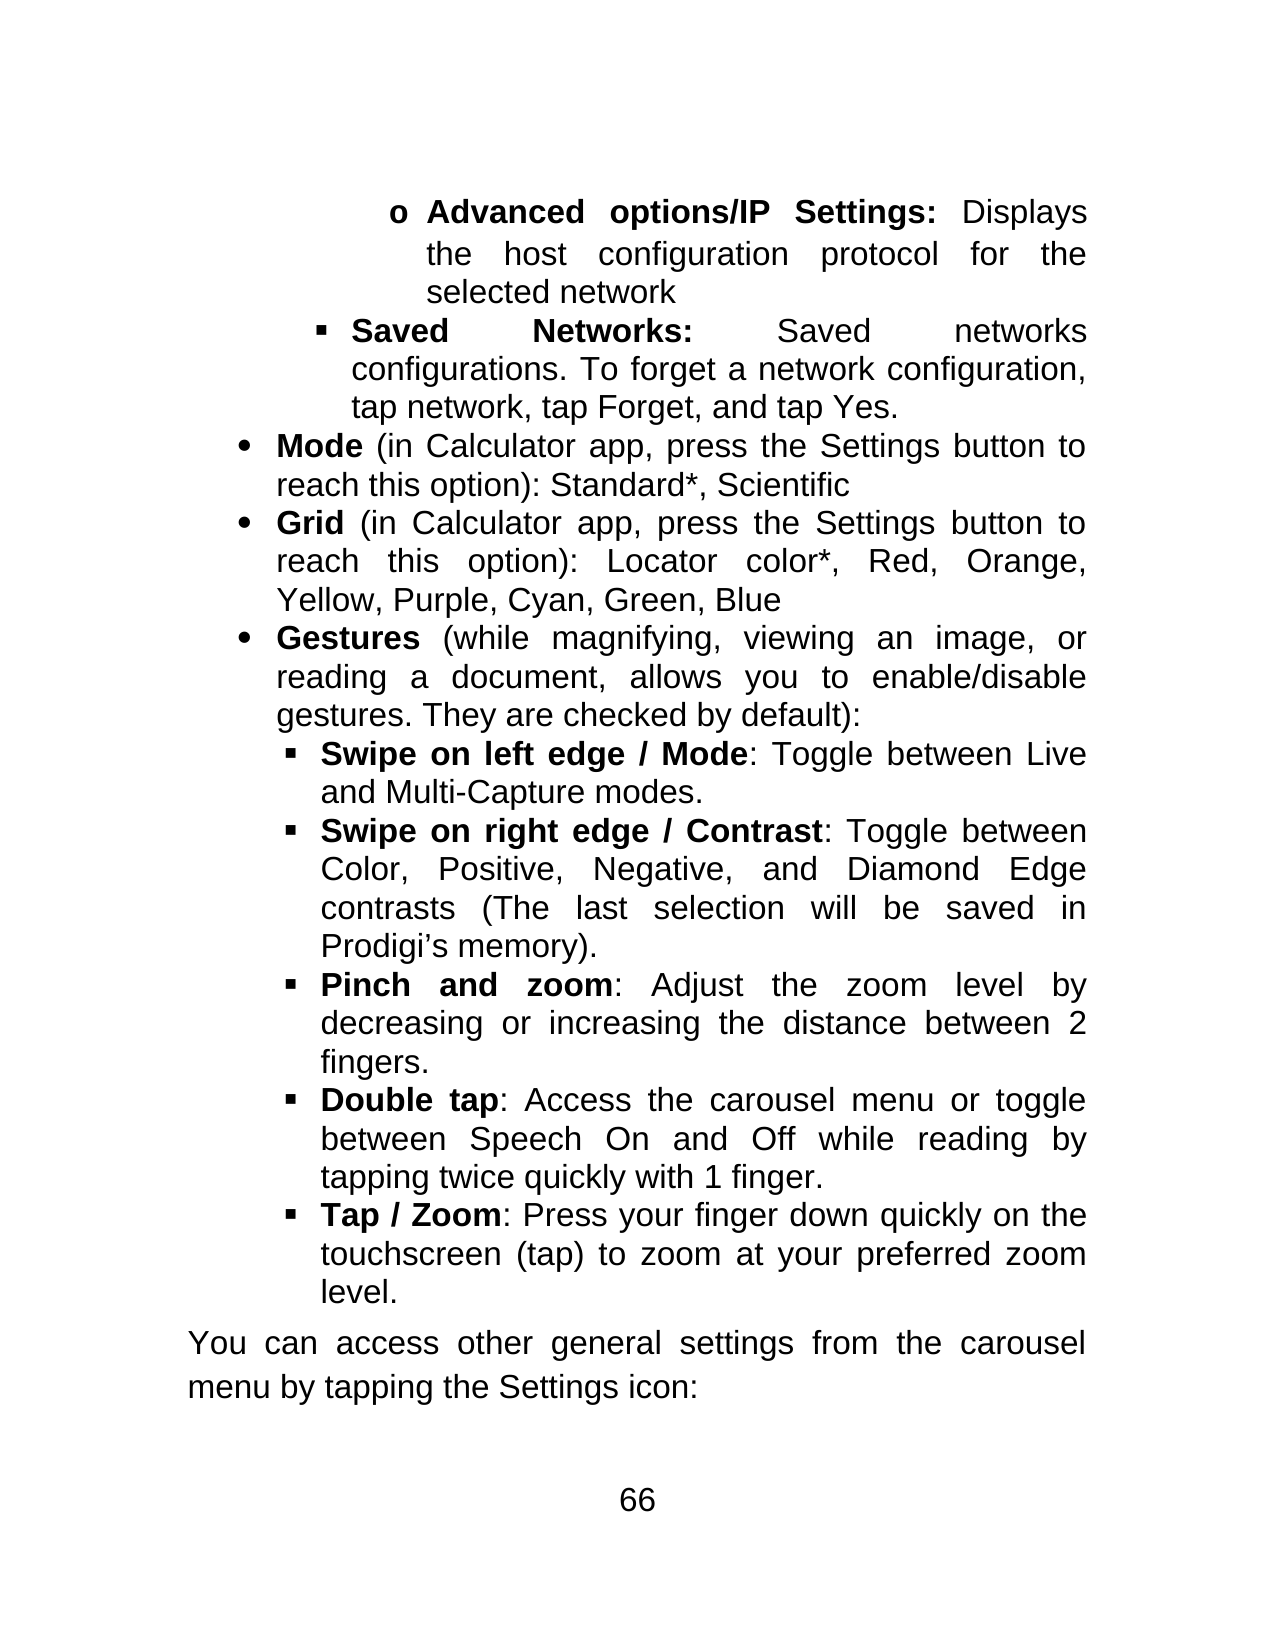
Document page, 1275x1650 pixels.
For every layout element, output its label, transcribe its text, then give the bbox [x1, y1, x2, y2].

list Pinch and zoom: Adjust the zoom level by decreasing or increasing the distance between 2 fingers. [283, 965, 1087, 1080]
list Tap / Zoom: Press your finger down quickly on the touchscreen (tap) to zoom at your preferred zoom level. [283, 1196, 1087, 1311]
list Saved Networks: Saved networks configurations. To forget a network configuration, tap network, tap Forget, and tap Yes. [313, 311, 1087, 426]
list Mode (in Calculator app, press the Settings button to reach this option): Standard*, Scientific [238, 426, 1087, 503]
list Grid (in Calculator app, press the Settings button to reach this option): Locator color*, Red, Orange, Yellow, Purple, Cyan, Green, Blue [238, 503, 1087, 618]
list Gestures (while magnifying, viewing an image, or reading a document, allows you to enable/disable gestures. They are checked by default): [238, 618, 1087, 734]
list Swipe on left edge / Mode: Toggle between Live and Multi-Capture modes. [283, 734, 1087, 811]
list Advanced options/IP Settings: Displays the host configuration protocol for the selected network [388, 192, 1087, 311]
list Swipe on right edge / Contrast: Toggle between Color, Positive, Negative, and Diamond Edge contrasts (The last selection will be saved in Prodigi’s memory). [283, 811, 1087, 965]
text You can access other general settings from the carousel menu by tapping the Settings icon: [187, 1323, 1087, 1406]
list Double tap: Access the carousel menu or toggle between Speech On and Off while reading by tapping twice quickly with 1 finger. [283, 1080, 1087, 1196]
